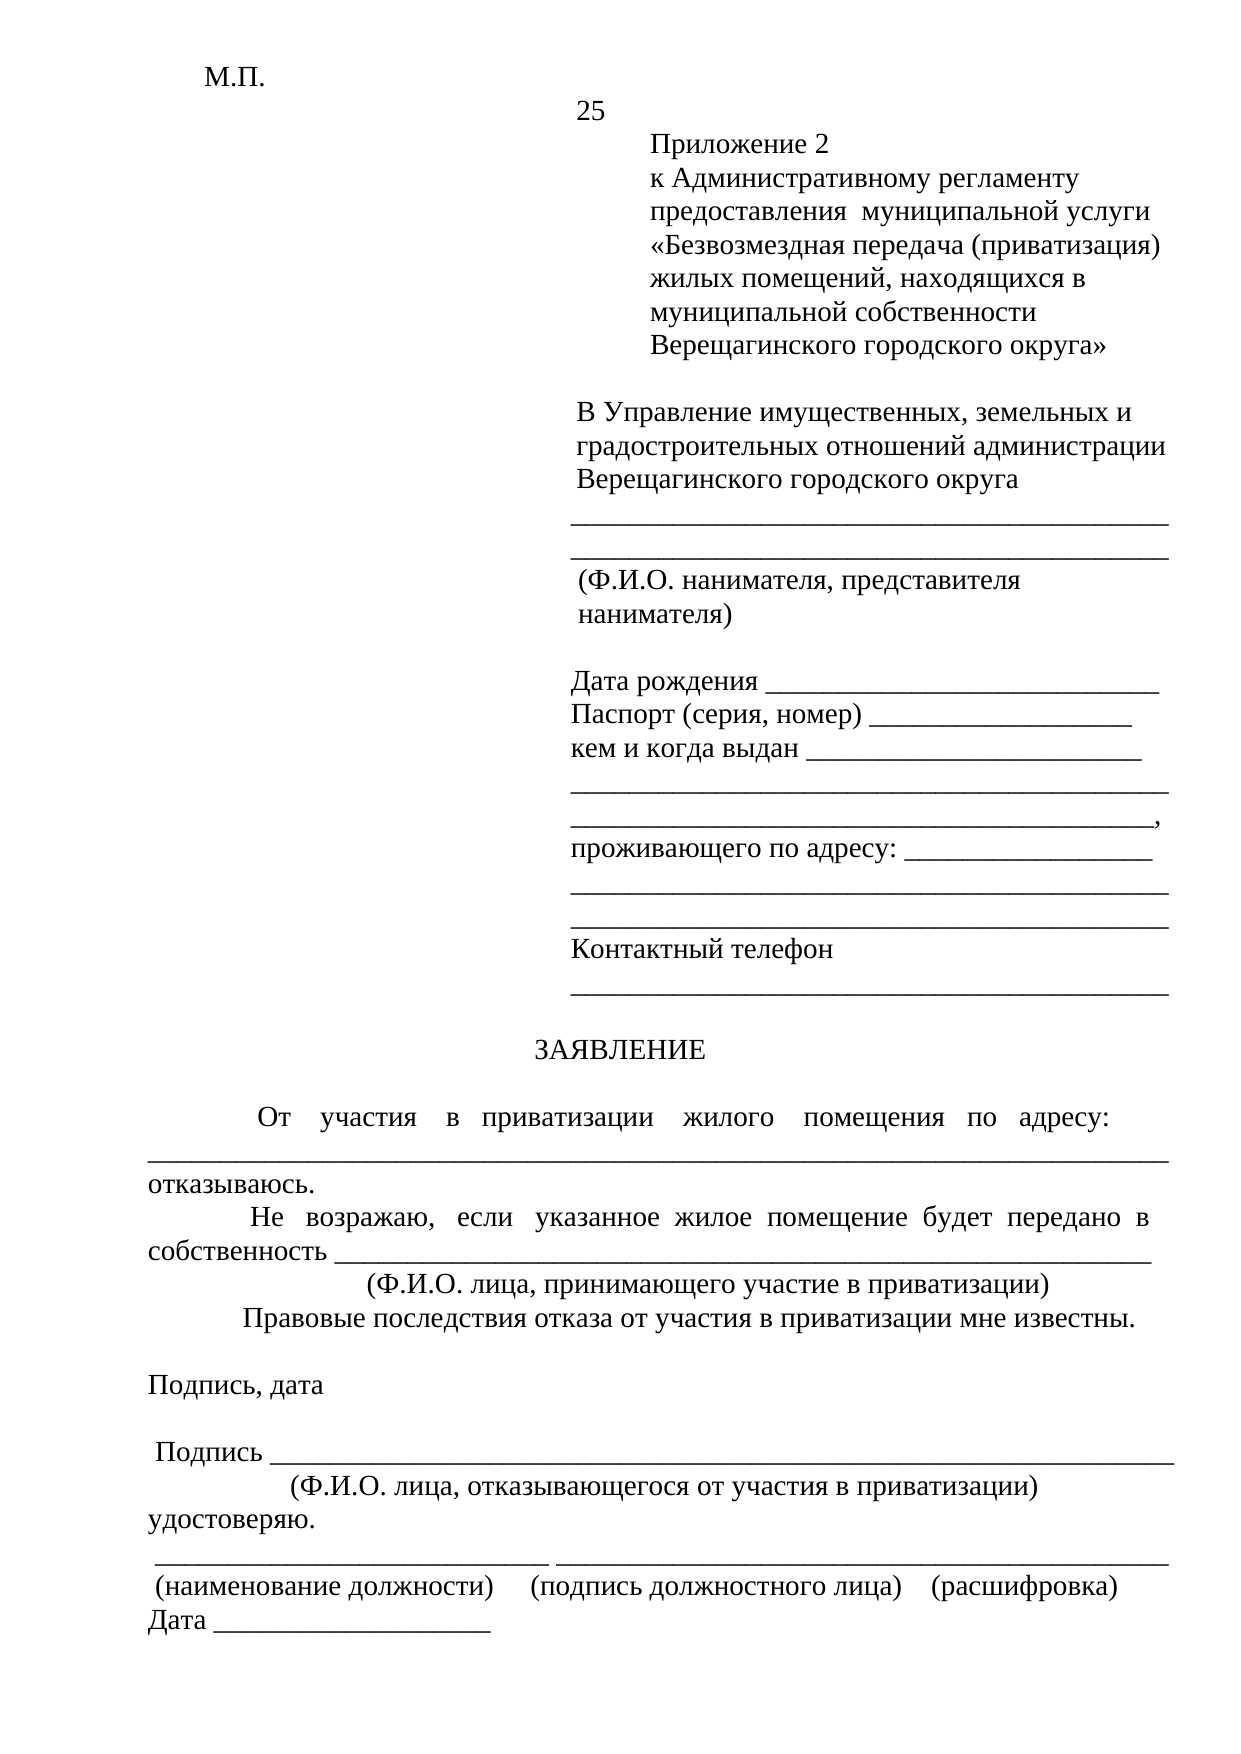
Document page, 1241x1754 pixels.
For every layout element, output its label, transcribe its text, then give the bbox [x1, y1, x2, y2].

text От участия в приватизации жилого помещения по адресу: [148, 1099, 1181, 1132]
text Дата ___________________ [148, 1602, 1181, 1636]
text _________________________________________ [148, 898, 1181, 931]
text (Ф.И.О. нанимателя, представителя [148, 562, 1181, 596]
text удостоверяю. [148, 1501, 1181, 1535]
text Не возражаю, если указанное жилое помещение будет передано в [148, 1199, 1181, 1233]
text _________________________________________ [148, 965, 1181, 998]
text кем и когда выдан _______________________ [148, 730, 1181, 763]
text 25 [576, 93, 1181, 126]
text ___________________________ __________________________________________ [148, 1535, 1181, 1568]
text Приложение 2 [650, 126, 1181, 160]
text нанимателя) [148, 596, 1181, 629]
text Дата рождения ___________________________ [148, 663, 1181, 696]
text Подпись ______________________________________________________________ (Ф.И.О. лица, отказывающегося от участия в приватизации) [148, 1434, 1181, 1501]
text _________________________________________ [148, 529, 1181, 562]
text проживающего по адресу: _________________ [148, 831, 1181, 864]
text Контактный телефон [148, 931, 1181, 965]
text ________________________________________, [148, 797, 1181, 831]
text собственность ________________________________________________________ [148, 1233, 1181, 1267]
text М.П. [148, 59, 1181, 93]
text предоставления муниципальной услуги «Безвозмездная передача (приватизация) жилых помещений, находящихся в муниципальной собственности Верещагинского городского округа» [650, 193, 1181, 361]
text (Ф.И.О. лица, принимающего участие в приватизации) [148, 1267, 1181, 1300]
text (наименование должности) (подпись должностного лица) (расшифровка) [148, 1568, 1181, 1602]
text Подпись, дата [148, 1367, 1181, 1401]
text _________________________________________ [148, 763, 1181, 797]
text отказываюсь. [148, 1166, 1181, 1199]
text Правовые последствия отказа от участия в приватизации мне известны. [148, 1300, 1181, 1334]
text _________________________________________ [148, 864, 1181, 898]
text ЗАЯВЛЕНИЕ [148, 1032, 1181, 1065]
text к Административному регламенту [650, 160, 1181, 193]
text ______________________________________________________________________ [148, 1132, 1181, 1166]
text В Управление имущественных, земельных и градостроительных отношений администрации Верещагинского городского округа [576, 394, 1181, 495]
text _________________________________________ [148, 495, 1181, 529]
text Паспорт (серия, номер) __________________ [148, 696, 1181, 730]
